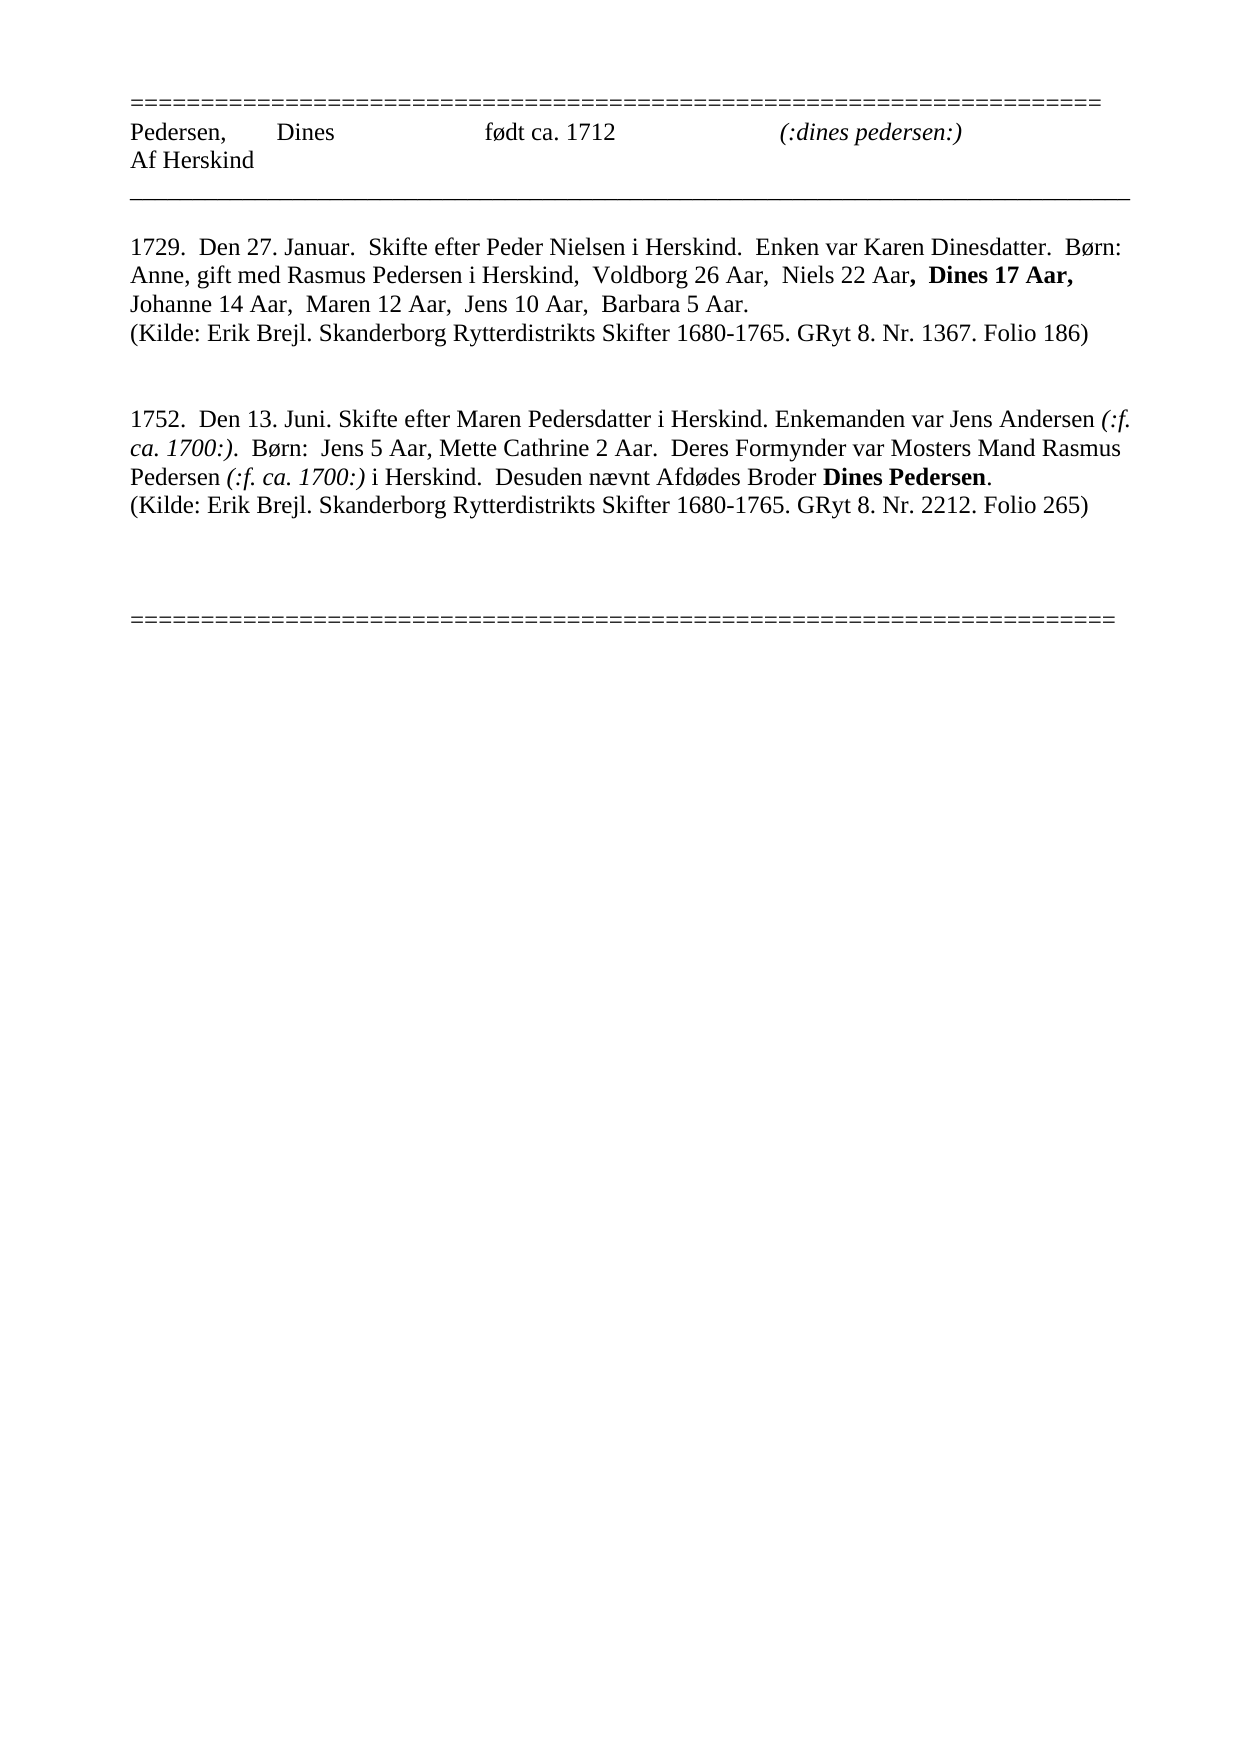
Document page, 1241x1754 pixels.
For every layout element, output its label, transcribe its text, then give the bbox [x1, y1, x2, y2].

text ===================================================================== [130, 88, 1146, 117]
text ====================================================================== [130, 605, 1146, 634]
text (Kilde: Erik Brejl. Skanderborg Rytterdistrikts Skifter 1680-1765. GRyt 8. Nr. 2212. Folio 265) [130, 490, 1146, 519]
text 1752. Den 13. Juni. Skifte efter Maren Pedersdatter i Herskind. Enkemanden var Jens Andersen (:f. ca. 1700:). Børn: Jens 5 Aar, Mette Cathrine 2 Aar. Deres Formynder var Mosters Mand Rasmus Pedersen (:f. ca. 1700:) i Herskind. Desuden nævnt Afdødes Broder Dines Pedersen. [130, 404, 1146, 490]
text ________________________________________________________________________________ [130, 174, 1146, 203]
text Af Herskind [130, 145, 1146, 174]
text (Kilde: Erik Brejl. Skanderborg Rytterdistrikts Skifter 1680-1765. GRyt 8. Nr. 1367. Folio 186) [130, 318, 1146, 347]
text Pedersen, Dines født ca. 1712 (:dines pedersen:) [130, 117, 1146, 145]
text Anne, gift med Rasmus Pedersen i Herskind, Voldborg 26 Aar, Niels 22 Aar, Dines 17 Aar, Johanne 14 Aar, Maren 12 Aar, Jens 10 Aar, Barbara 5 Aar. [130, 260, 1146, 318]
text 1729. Den 27. Januar. Skifte efter Peder Nielsen i Herskind. Enken var Karen Dinesdatter. Børn: [130, 232, 1146, 260]
